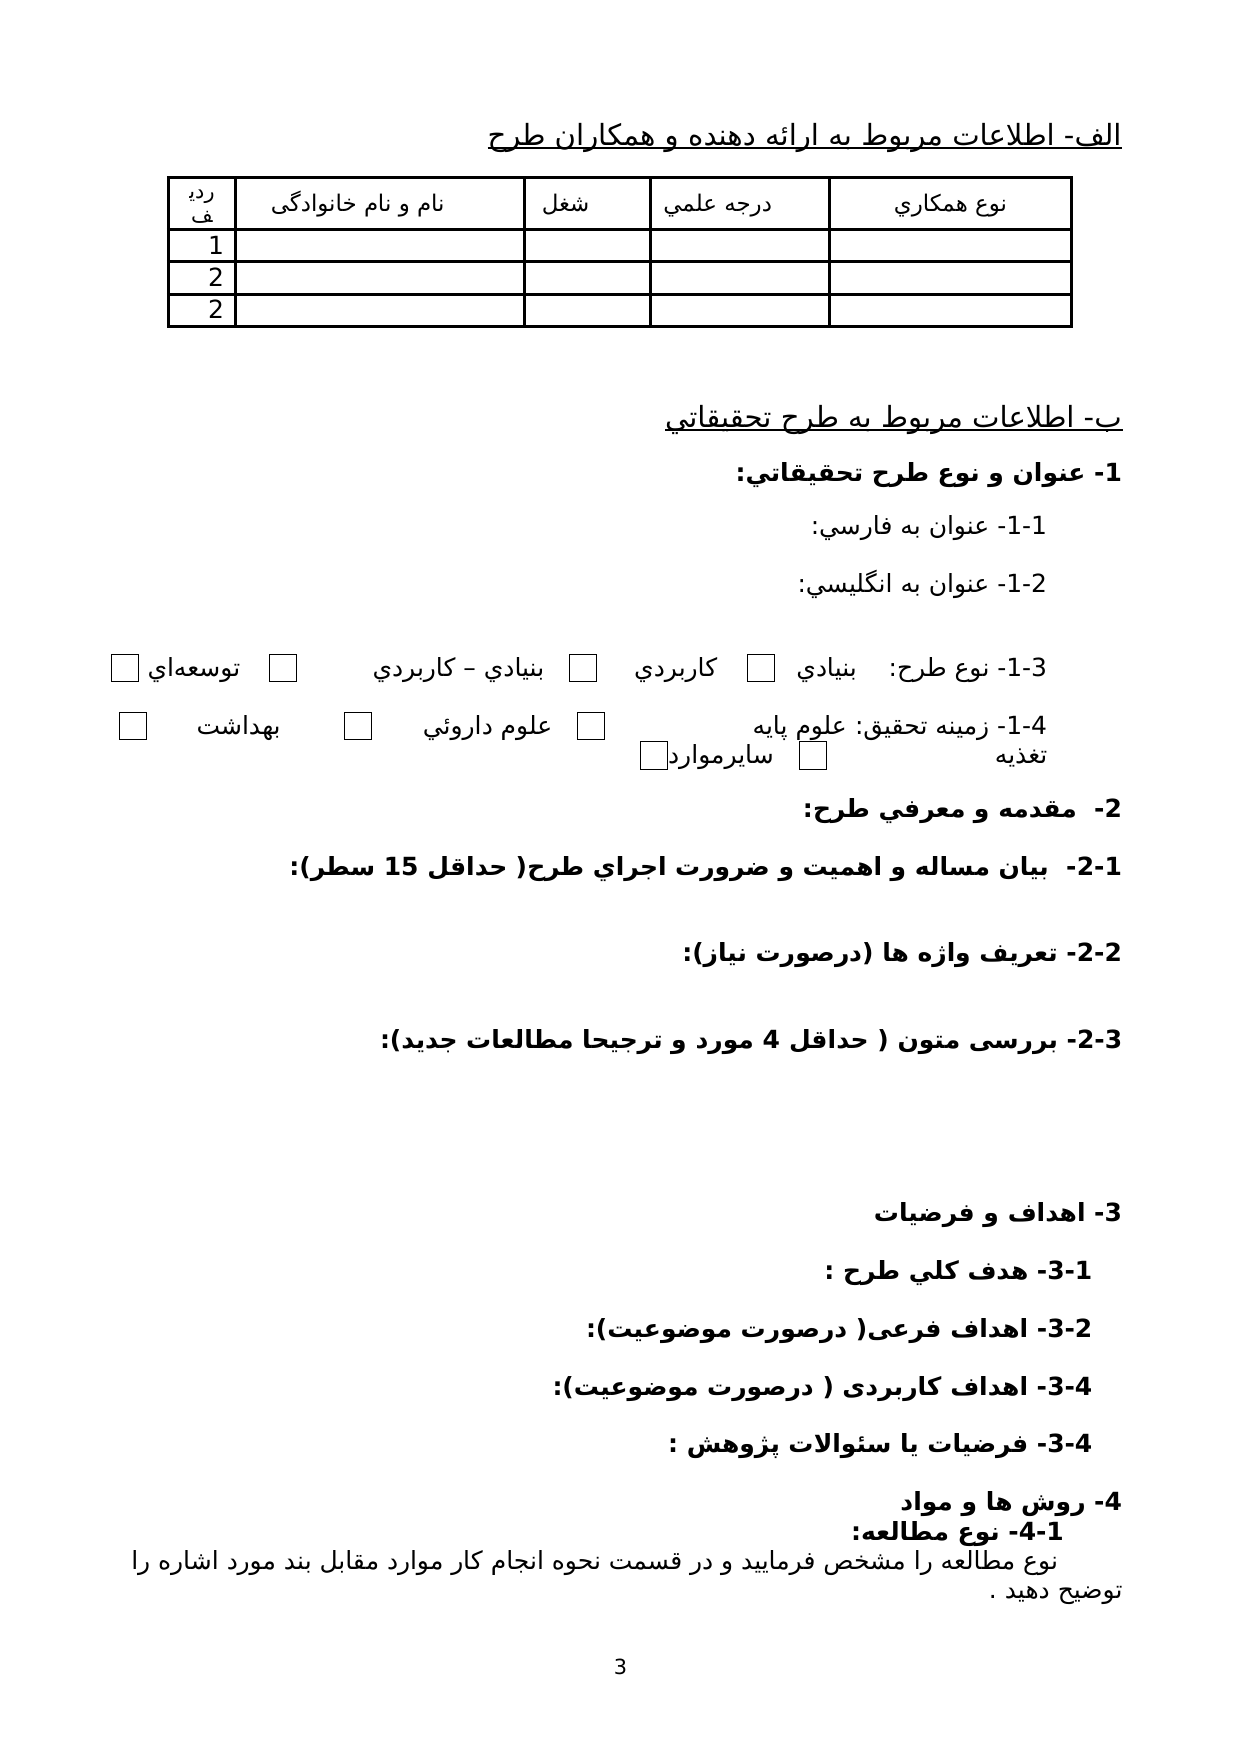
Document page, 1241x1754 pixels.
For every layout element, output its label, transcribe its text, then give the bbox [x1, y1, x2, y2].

text ب- اطلاعات مربوط به طرح تحقيقاتي [118, 400, 1122, 434]
text 2- مقدمه و معرفي طرح: [118, 794, 1122, 823]
table_cell 2 [170, 296, 234, 325]
text 1-3- نوع طرح: بنيادي كاربردي بنيادي – كاربردي توسعه‌اي [103, 653, 1047, 683]
table_cell [652, 296, 828, 325]
table_cell [652, 231, 828, 260]
table_cell [237, 263, 523, 292]
text 4-1- نوع مطالعه: [74, 1517, 1122, 1546]
table_cell [831, 231, 1070, 260]
table_header نام و نام خانوادگی [237, 179, 523, 228]
text 2-1- بيان مساله و اهميت و ضرورت اجراي طرح( حداقل 15 سطر): [118, 852, 1122, 881]
text 3-4- فرضيات يا سئوالات پژوهش : [118, 1429, 1093, 1459]
text 3- اهداف و فرضيات [118, 1198, 1122, 1227]
text 4- روش ها و مواد [156, 1487, 1122, 1517]
text الف- اطلاعات مربوط به ارائه دهنده و همكاران طرح [118, 118, 1122, 152]
text نوع مطالعه را مشخص فرماييد و در قسمت نحوه انجام كار موارد مقابل بند مورد اشاره را توضيح دهيد . [74, 1546, 1122, 1604]
table_cell [526, 296, 649, 325]
text 2-3- بررسی متون ( حداقل 4 مورد و ترجیحا مطالعات جدید): [74, 1025, 1122, 1054]
table_cell 2 [170, 263, 234, 292]
text 3-1- هدف كلي طرح : [74, 1256, 1093, 1285]
text 1- عنوان و نوع طرح تحقيقاتي: [118, 458, 1122, 487]
table_cell [237, 231, 523, 260]
text 1-1- عنوان به فارسي: [118, 511, 1122, 540]
table_header رديف [170, 179, 234, 228]
table_cell [526, 263, 649, 292]
table_cell [526, 231, 649, 260]
table_cell [237, 296, 523, 325]
table_header نوع همكاري [831, 179, 1070, 228]
text 1-2- عنوان به انگليسي: [118, 569, 1122, 598]
text 3-2- اهداف فرعی( درصورت موضوعیت): [74, 1314, 1093, 1343]
table_cell [831, 296, 1070, 325]
table_cell 1 [170, 231, 234, 260]
table_cell [831, 263, 1070, 292]
text 3-4- اهداف کاربردی ( درصورت موضوعیت): [74, 1372, 1093, 1401]
text 2-2- تعريف واژه ها (درصورت نیاز): [118, 938, 1122, 967]
text 1-4- زمينه تحقيق: علوم پايه علوم داروئي بهداشت تغذيه سايرموارد [103, 711, 1047, 770]
table_cell [652, 263, 828, 292]
table_header شغل [526, 179, 649, 228]
table_header درجه علمي [652, 179, 828, 228]
